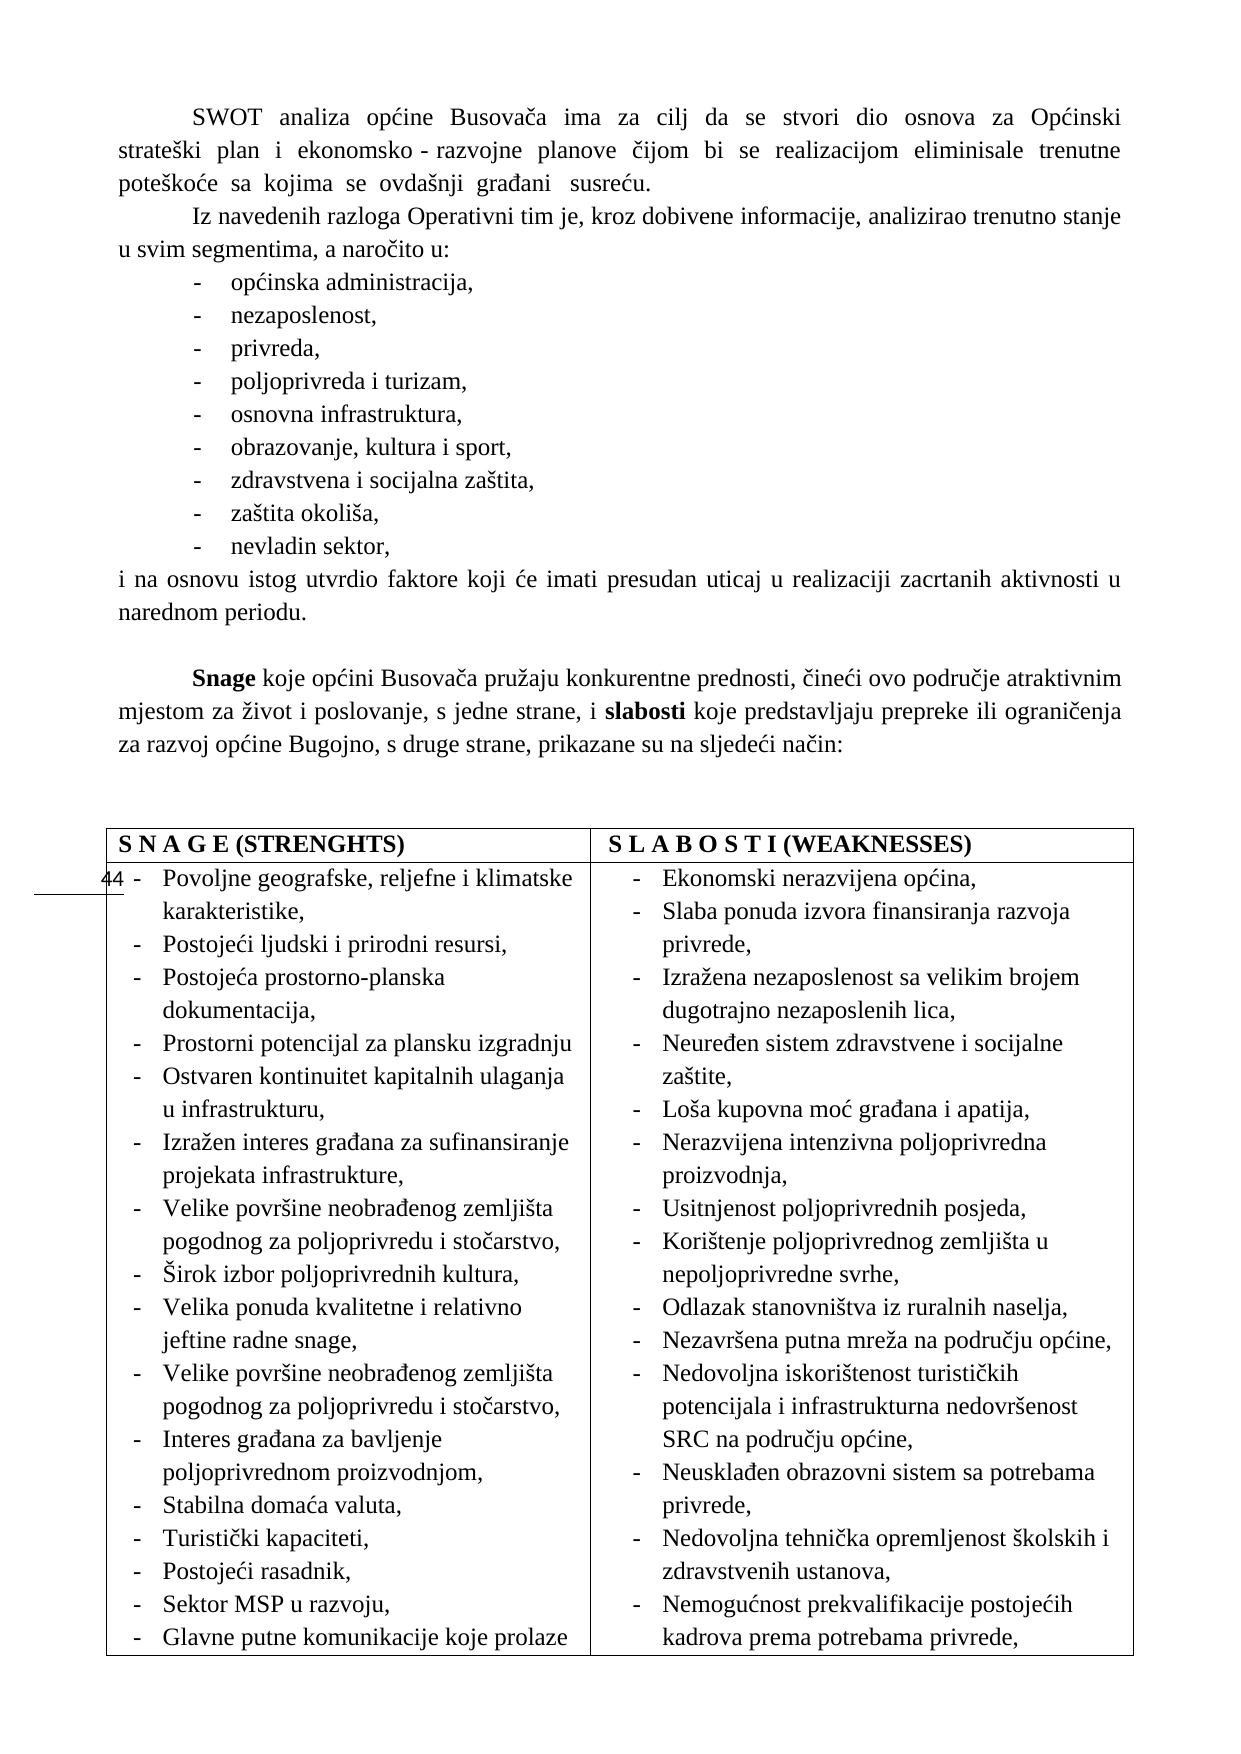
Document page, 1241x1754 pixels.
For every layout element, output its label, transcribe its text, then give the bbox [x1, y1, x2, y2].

list osnovna infrastruktura, [193, 399, 1122, 428]
list nevladin sektor, [193, 531, 1122, 560]
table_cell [591, 863, 1133, 1655]
list obrazovanje, kultura i sport, [193, 432, 1122, 461]
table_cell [107, 863, 590, 1655]
list poljoprivreda i turizam, [193, 366, 1122, 395]
list privreda, [193, 333, 1122, 362]
text Snage koje općini Busovača pružaju konkurentne prednosti, čineći ovo područje atraktivnim mjestom za život i poslovanje, s jedne strane, i slabosti koje predstavljaju prepreke ili ograničenja za razvoj općine Bugojno, s druge strane, prikazane su na sljedeći način: [118, 663, 1122, 758]
table_header S L A B O S T I (WEAKNESSES) [591, 829, 1133, 862]
list zdravstvena i socijalna zaštita, [193, 465, 1122, 494]
text SWOT analiza općine Busovača ima za cilj da se stvori dio osnova za Općinski strateški plan i ekonomsko - razvojne planove čijom bi se realizacijom eliminisale trenutne poteškoće sa kojima se ovdašnji građani susreću. [118, 102, 1122, 197]
text i na osnovu istog utvrdio faktore koji će imati presudan uticaj u realizaciji zacrtanih aktivnosti u narednom periodu. [118, 564, 1122, 626]
list zaštita okoliša, [193, 498, 1122, 527]
list općinska administracija, [193, 267, 1122, 296]
text Iz navedenih razloga Operativni tim je, kroz dobivene informacije, analizirao trenutno stanje u svim segmentima, a naročito u: [118, 201, 1122, 263]
list nezaposlenost, [193, 300, 1122, 329]
table_header S N A G E (STRENGHTS) [107, 829, 590, 862]
